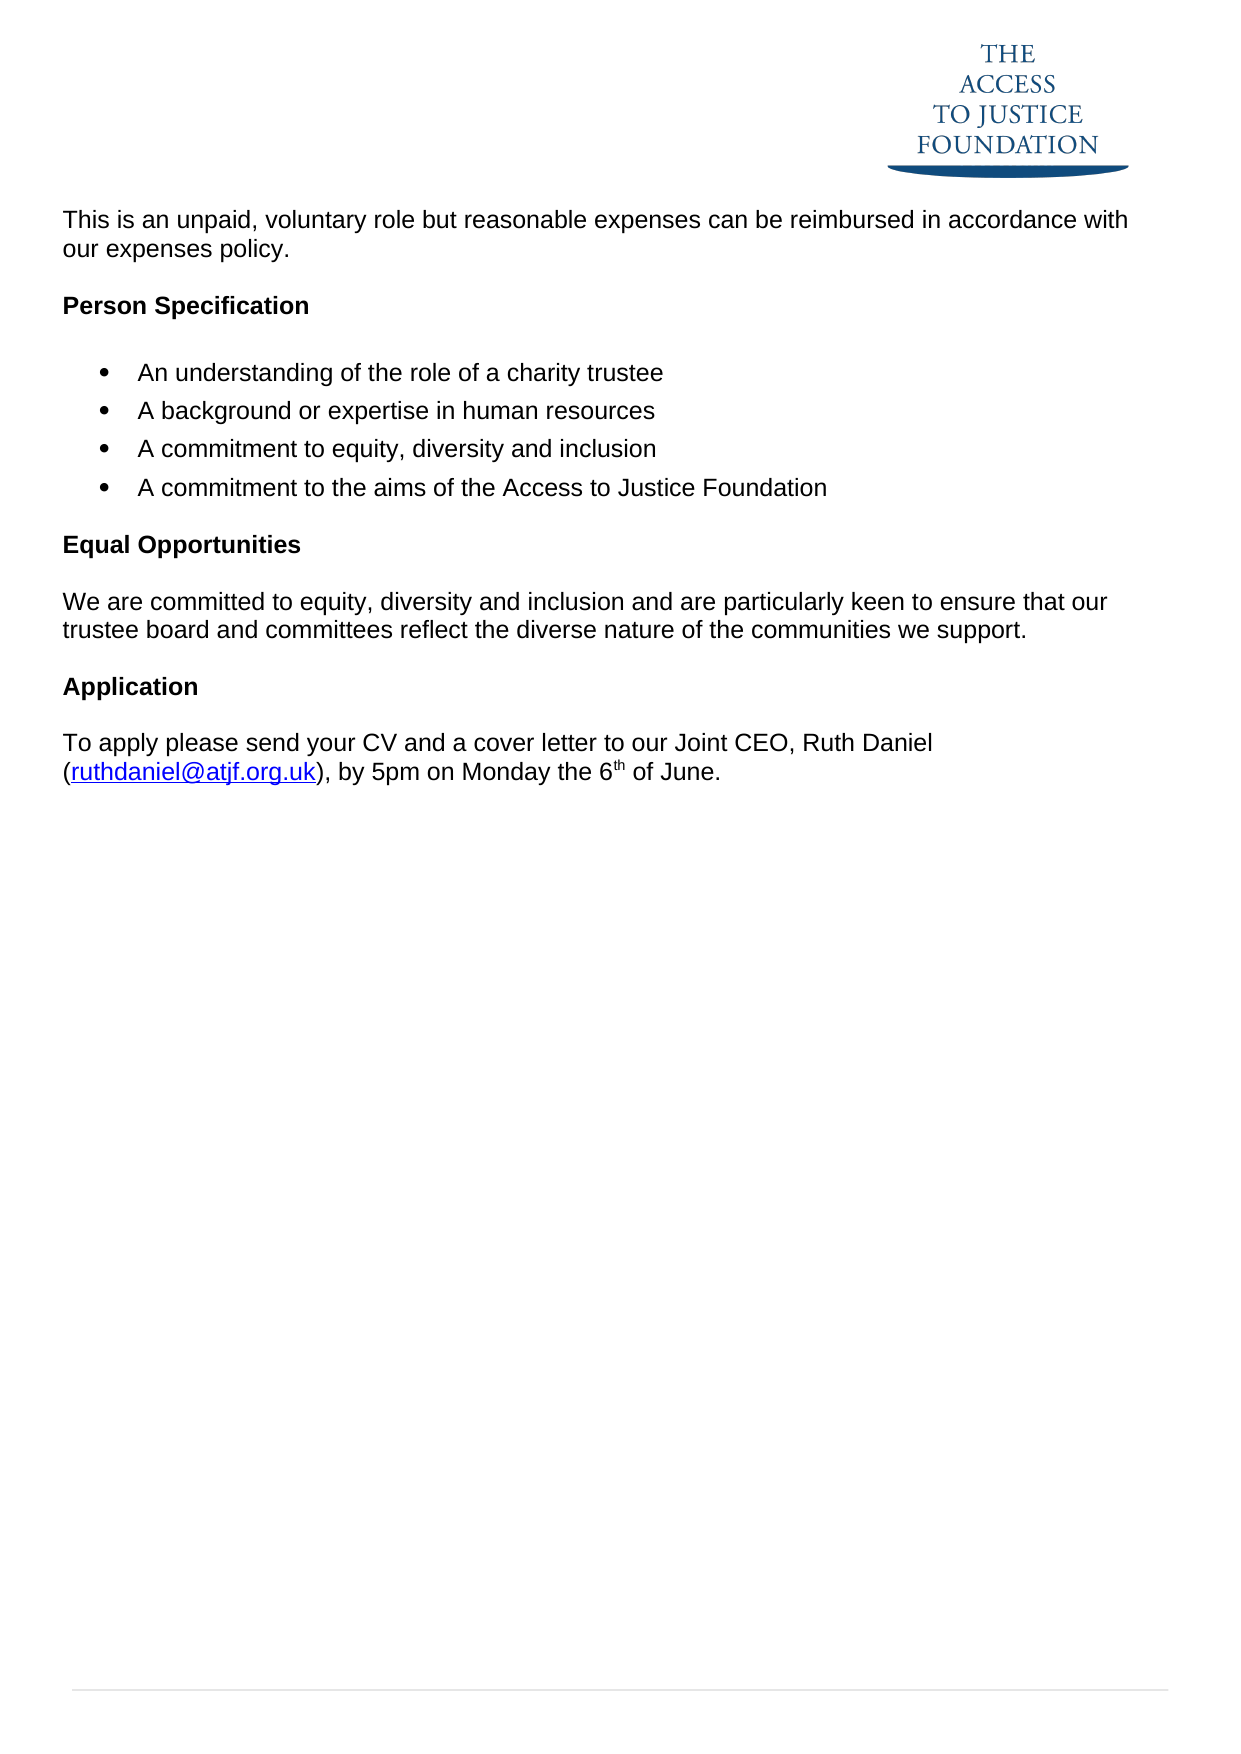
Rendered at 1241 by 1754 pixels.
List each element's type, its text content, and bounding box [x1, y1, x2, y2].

text This is an unpaid, voluntary role but reasonable expenses can be reimbursed in accordance with our expenses policy. [62, 206, 1155, 263]
list A commitment to the aims of the Access to Justice Foundation [100, 473, 1155, 502]
text Equal Opportunities [62, 531, 1155, 559]
list A background or expertise in human resources [100, 397, 1155, 425]
text To apply please send your CV and a cover letter to our Joint CEO, Ruth Daniel (ruthdaniel@atjf.org.uk), by 5pm on Monday the 6th of June. [62, 729, 1155, 786]
text We are committed to equity, diversity and inclusion and are particularly keen to ensure that our trustee board and committees reflect the diverse nature of the communities we support. [62, 587, 1155, 644]
picture [887, 44, 1129, 178]
list A commitment to equity, diversity and inclusion [100, 435, 1155, 463]
text Person Specification [62, 292, 1155, 320]
list An understanding of the role of a charity trustee [100, 358, 1155, 387]
text Application [62, 672, 1155, 701]
